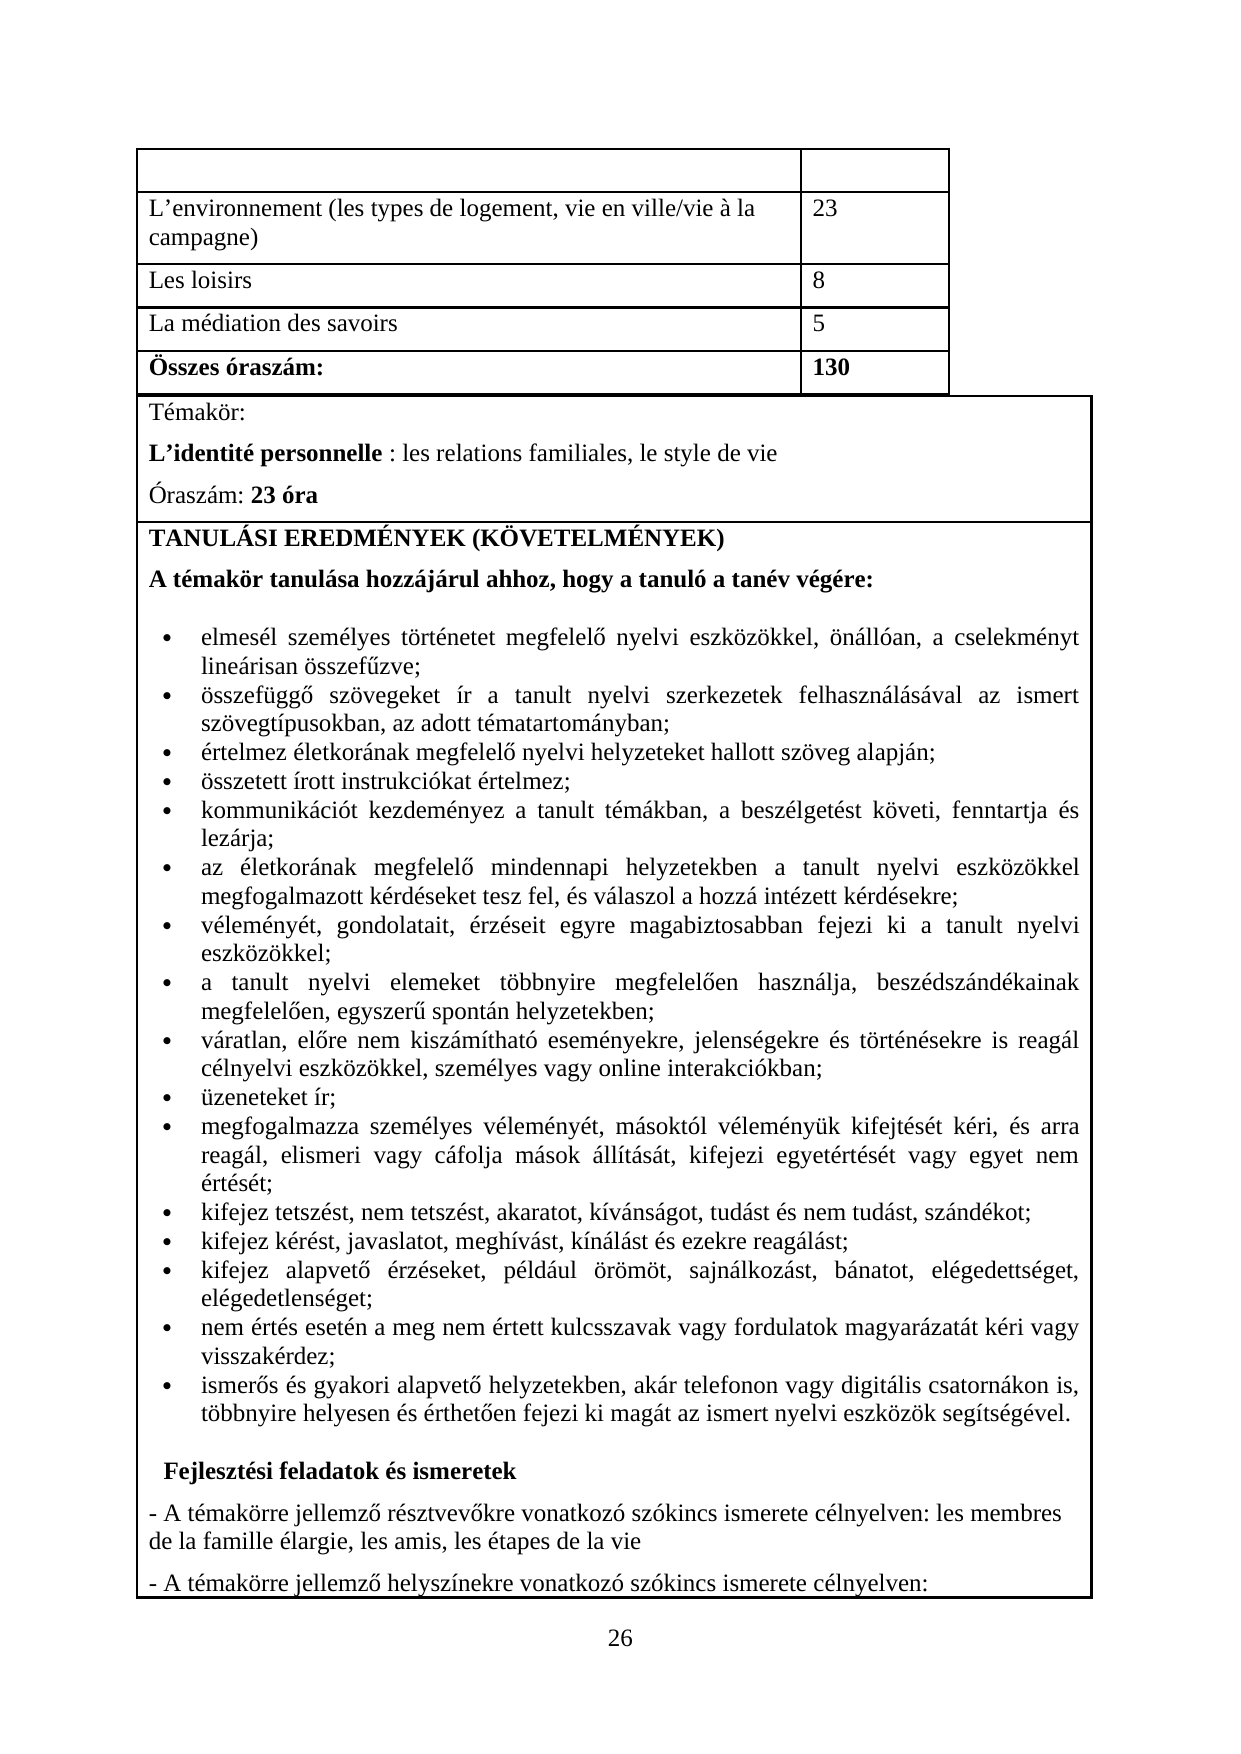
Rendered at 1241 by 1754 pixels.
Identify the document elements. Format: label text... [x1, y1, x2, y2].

table_cell La médiation des savoirs [138, 309, 800, 350]
table_cell 6 [802, 150, 948, 191]
table_cell 23 [802, 193, 948, 263]
table_cell 5 [802, 309, 948, 350]
table_cell Összes óraszám: [138, 352, 800, 393]
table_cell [138, 150, 800, 191]
table_cell L’environnement (les types de logement, vie en ville/vie à la campagne) [138, 193, 800, 263]
table_cell Les loisirs [138, 265, 800, 306]
table_cell 130 [802, 352, 948, 393]
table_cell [138, 523, 1090, 1596]
table_header Témakör: L’identité personnelle : les relations familiales, le style de vie Óraszám: 23 óra [138, 397, 1090, 521]
table_cell 8 [802, 265, 948, 306]
